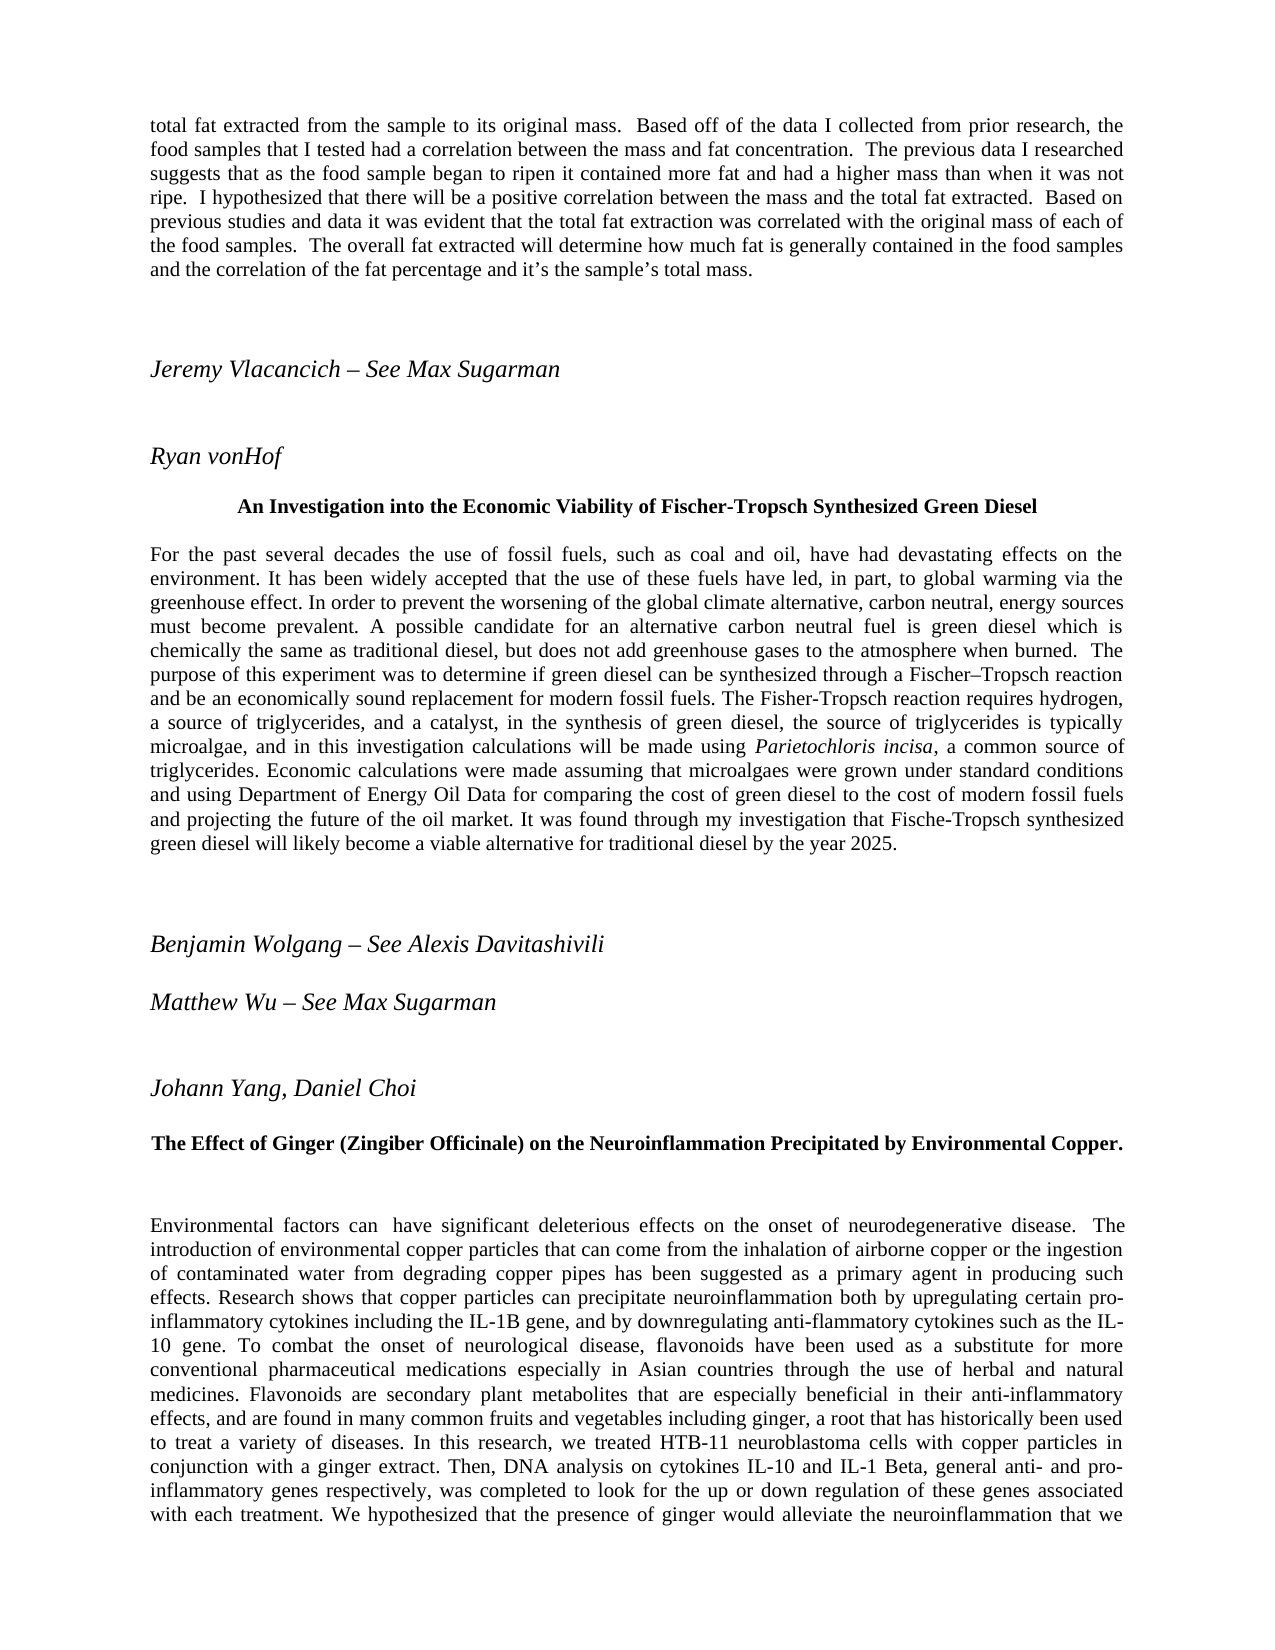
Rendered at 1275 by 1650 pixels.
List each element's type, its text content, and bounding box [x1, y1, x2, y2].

text An Investigation into the Economic Viability of Fischer-Tropsch Synthesized Green Diesel [150, 494, 1125, 518]
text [150, 1213, 1125, 1526]
text Ryan vonHof [141, 441, 1125, 469]
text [150, 112, 1125, 281]
text The Effect of Ginger (Zingiber Officinale) on the Neuroinflammation Precipitated by Environmental Copper. [150, 1131, 1125, 1213]
text For the past several decades the use of fossil fuels, such as coal and oil, have had devastating effects on the environment. It has been widely accepted that the use of these fuels have led, in part, to global warming via the greenhouse effect. In order to prevent the worsening of the global climate alternative, carbon neutral, energy sources must become prevalent. A possible candidate for an alternative carbon neutral fuel is green diesel which is chemically the same as traditional diesel, but does not add greenhouse gases to the atmosphere when burned. The purpose of this experiment was to determine if green diesel can be synthesized through a Fischer–Tropsch reaction and be an economically sound replacement for modern fossil fuels. The Fisher-Tropsch reaction requires hydrogen, a source of triglycerides, and a catalyst, in the synthesis of green diesel, the source of triglycerides is typically microalgae, and in this investigation calculations will be made using Parietochloris incisa, a common source of triglycerides. Economic calculations were made assuming that microalgaes were grown under standard conditions and using Department of Energy Oil Data for comparing the cost of green diesel to the cost of modern fossil fuels and projecting the future of the oil market. It was found through my investigation that Fische-Tropsch synthesized green diesel will likely become a viable alternative for traditional diesel by the year 2025. [150, 542, 1125, 854]
text Johann Yang, Daniel Choi [150, 1073, 1125, 1102]
text Benjamin Wolgang – See Alexis Davitashivili [150, 929, 1125, 958]
text Matthew Wu – See Max Sugarman [150, 987, 1125, 1016]
text Jeremy Vlacancich – See Max Sugarman [141, 354, 1125, 383]
